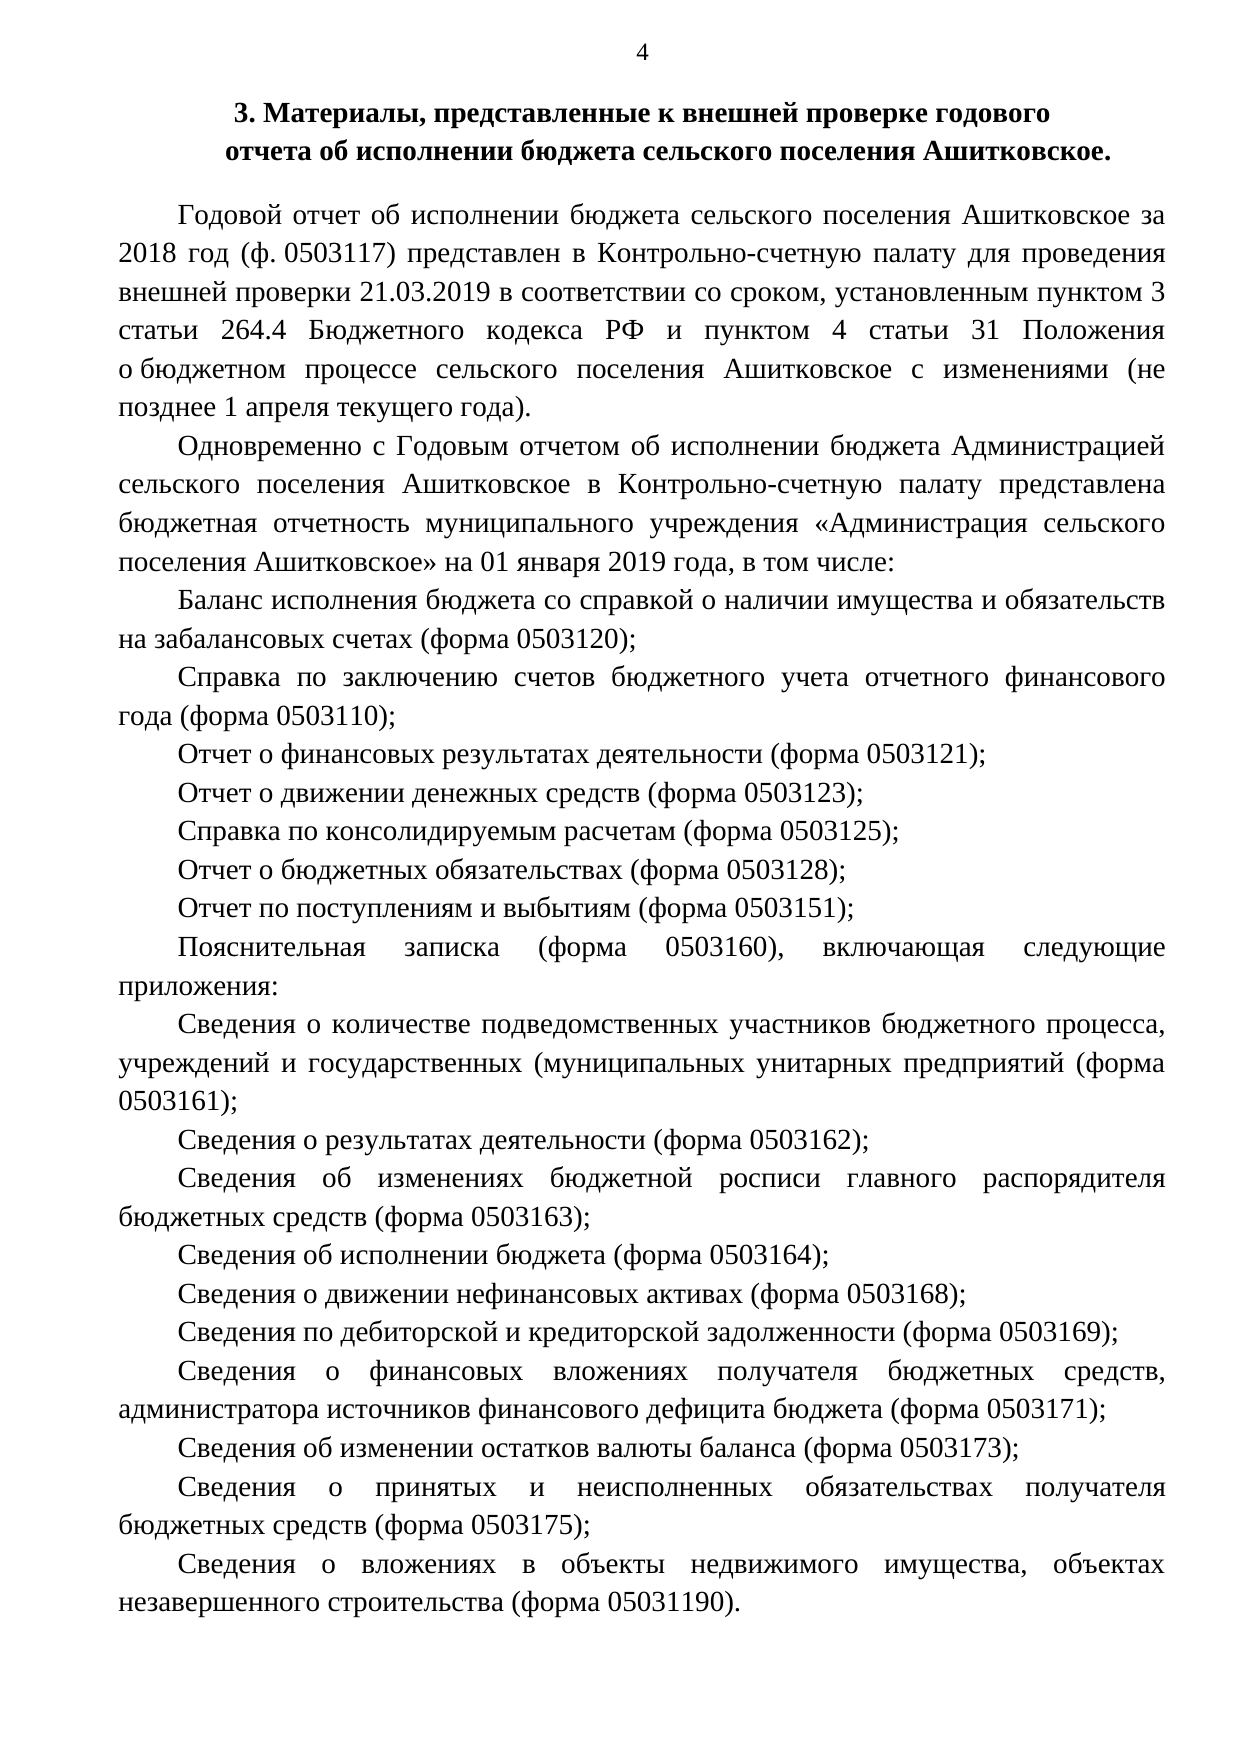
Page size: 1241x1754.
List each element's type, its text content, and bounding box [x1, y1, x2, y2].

text Отчет о финансовых результатах деятельности (форма 0503121); [118, 736, 1166, 770]
list отчета об исполнении бюджета сельского поселения Ашитковское. [170, 133, 1166, 167]
text Годовой отчет об исполнении бюджета сельского поселения Ашитковское за 2018 год (ф. 0503117) представлен в Контрольно-счетную палату для проведения внешней проверки 21.03.2019 в соответствии со сроком, установленным пунктом 3 статьи 264.4 Бюджетного кодекса РФ и пунктом 4 статьи 31 Положения о бюджетном процессе сельского поселения Ашитковское с изменениями (не позднее 1 апреля текущего года). [118, 197, 1166, 423]
text Одновременно с Годовым отчетом об исполнении бюджета Администрацией сельского поселения Ашитковское в Контрольно-счетную палату представлена бюджетная отчетность муниципального учреждения «Администрация сельского поселения Ашитковское» на 01 января 2019 года, в том числе: [118, 428, 1166, 577]
text Сведения о финансовых вложениях получателя бюджетных средств, администратора источников финансового дефицита бюджета (форма 0503171); [118, 1353, 1166, 1425]
text Сведения о количестве подведомственных участников бюджетного процесса, учреждений и государственных (муниципальных унитарных предприятий (форма 0503161); [118, 1006, 1166, 1117]
text Сведения об исполнении бюджета (форма 0503164); [118, 1237, 1166, 1271]
list 3. Материалы, представленные к внешней проверке годового [118, 95, 1166, 128]
text Сведения о результатах деятельности (форма 0503162); [118, 1122, 1166, 1155]
text Справка по консолидируемым расчетам (форма 0503125); [118, 813, 1166, 847]
text Баланс исполнения бюджета со справкой о наличии имущества и обязательств на забалансовых счетах (форма 0503120); [118, 582, 1166, 654]
text Сведения о принятых и неисполненных обязательствах получателя бюджетных средств (форма 0503175); [118, 1469, 1166, 1541]
text Сведения по дебиторской и кредиторской задолженности (форма 0503169); [118, 1314, 1166, 1348]
text Пояснительная записка (форма 0503160), включающая следующие приложения: [118, 929, 1166, 1001]
text Сведения о движении нефинансовых активах (форма 0503168); [118, 1276, 1166, 1309]
text Справка по заключению счетов бюджетного учета отчетного финансового года (форма 0503110); [118, 659, 1166, 731]
text Сведения об изменении остатков валюты баланса (форма 0503173); [118, 1430, 1166, 1464]
text Сведения об изменениях бюджетной росписи главного распорядителя бюджетных средств (форма 0503163); [118, 1160, 1166, 1232]
text Отчет о движении денежных средств (форма 0503123); [118, 775, 1166, 808]
text Сведения о вложениях в объекты недвижимого имущества, объектах незавершенного строительства (форма 05031190). [118, 1546, 1166, 1618]
text Отчет о бюджетных обязательствах (форма 0503128); [118, 852, 1166, 886]
text Отчет по поступлениям и выбытиям (форма 0503151); [118, 891, 1166, 924]
